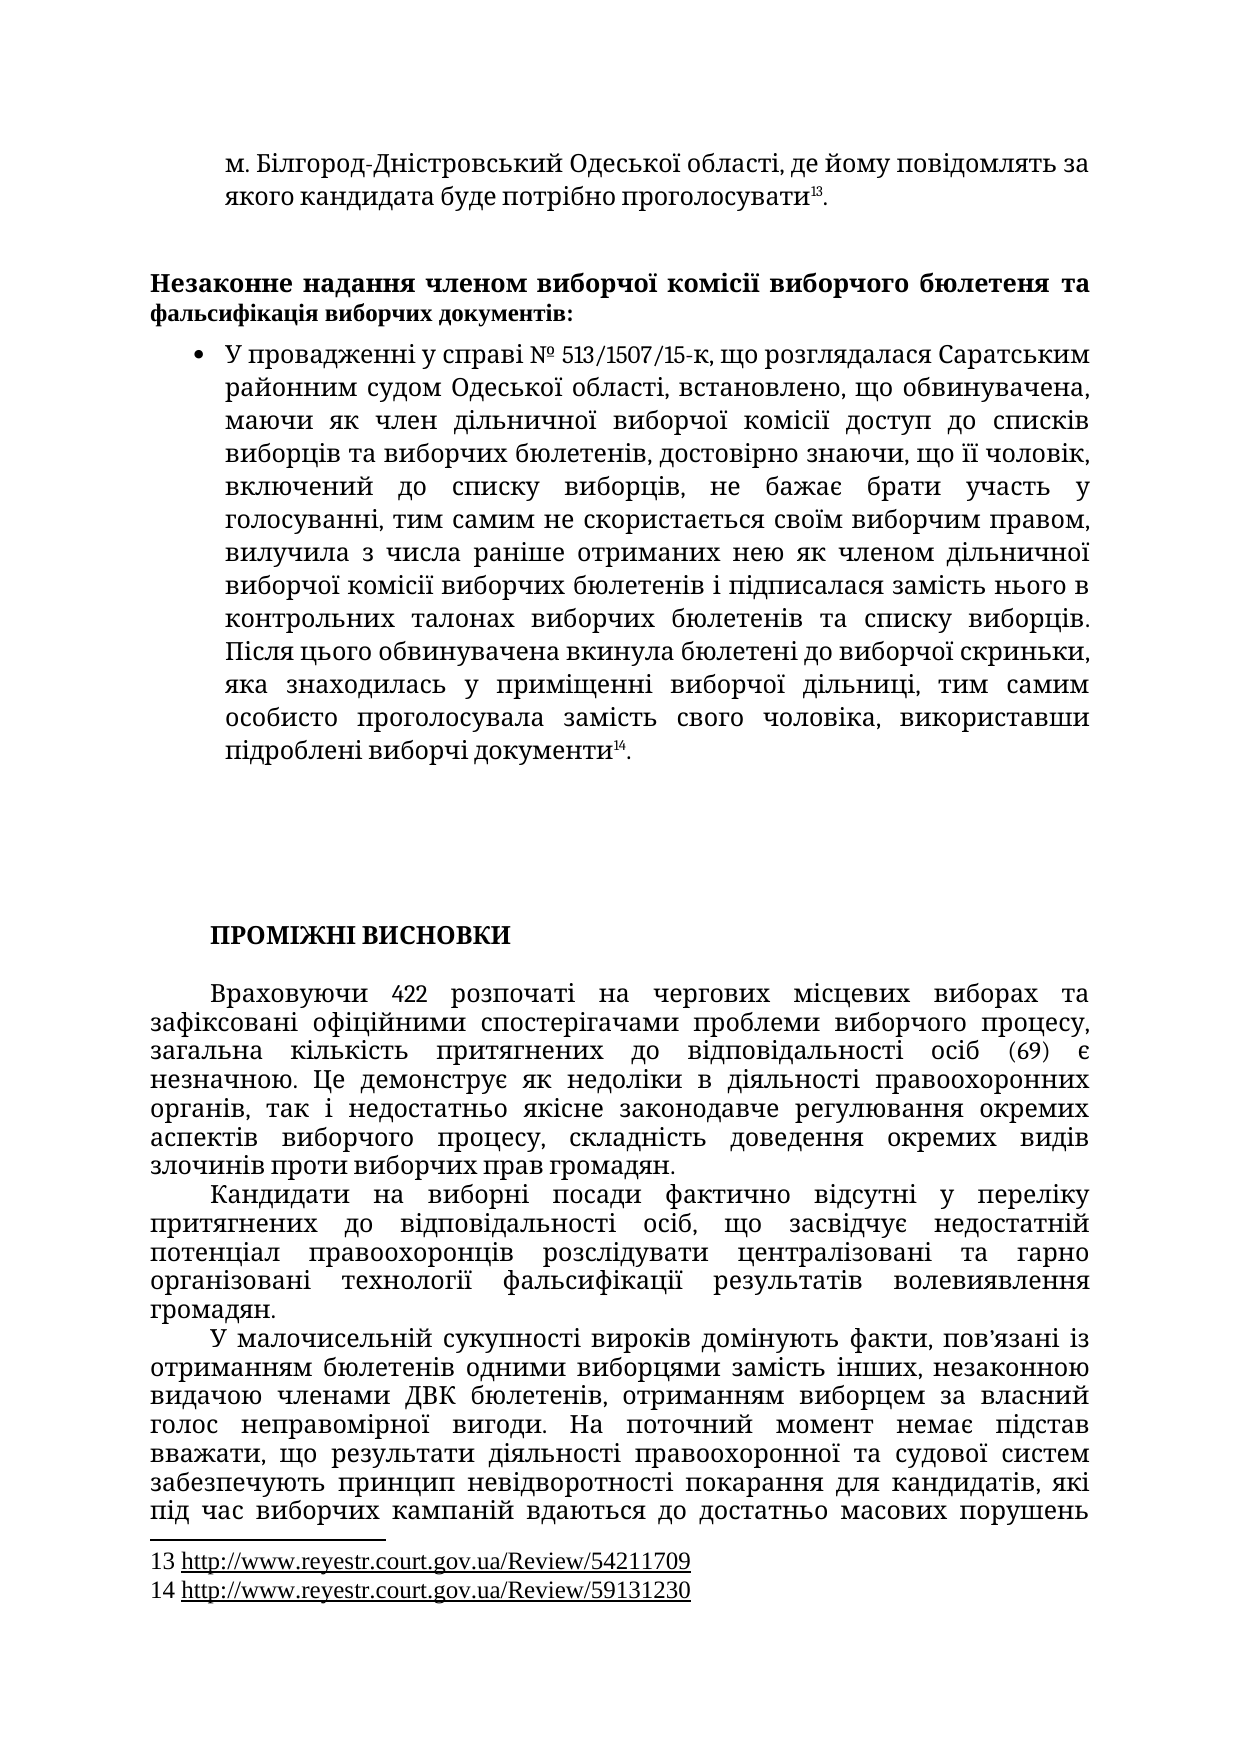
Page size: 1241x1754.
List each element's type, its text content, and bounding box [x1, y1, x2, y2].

text ПРОМІЖНІ ВИСНОВКИ [150, 922, 1090, 951]
list У провадженні у справі № 513/1507/15-к, що розглядалася Саратським районним судом Одеської області, встановлено, що обвинувачена, маючи як член дільничної виборчої комісії доступ до списків виборців та виборчих бюлетенів, достовірно знаючи, що її чоловік, включений до списку виборців, не бажає брати участь у голосуванні, тим самим не скористається своїм виборчим правом, вилучила з числа раніше отриманих нею як членом дільничної виборчої комісії виборчих бюлетенів і підписалася замість нього в контрольних талонах виборчих бюлетенів та списку виборців. Після цього обвинувачена вкинула бюлетені до виборчої скриньки, яка знаходилась у приміщенні виборчої дільниці, тим самим особисто проголосувала замість свого чоловіка, використавши підроблені виборчі документи. [194, 341, 1090, 766]
text Незаконне надання членом виборчої комісії виборчого бюлетеня та фальсифікація виборчих документів: [150, 270, 1090, 328]
text Враховуючи 422 розпочаті на чергових місцевих виборах та зафіксовані офіційними спостерігачами проблеми виборчого процесу, загальна кількість притягнених до відповідальності осіб (69) є незначною. Це демонструє як недоліки в діяльності правоохоронних органів, так і недостатньо якісне законодавче регулювання окремих аспектів виборчого процесу, складність доведення окремих видів злочинів проти виборчих прав громадян. [150, 980, 1090, 1181]
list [187, 150, 1090, 212]
text Кандидати на виборні посади фактично відсутні у переліку притягнених до відповідальності осіб, що засвідчує недостатній потенціал правоохоронців розслідувати централізовані та гарно організовані технології фальсифікації результатів волевиявлення громадян. [150, 1181, 1090, 1325]
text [150, 1325, 1090, 1526]
